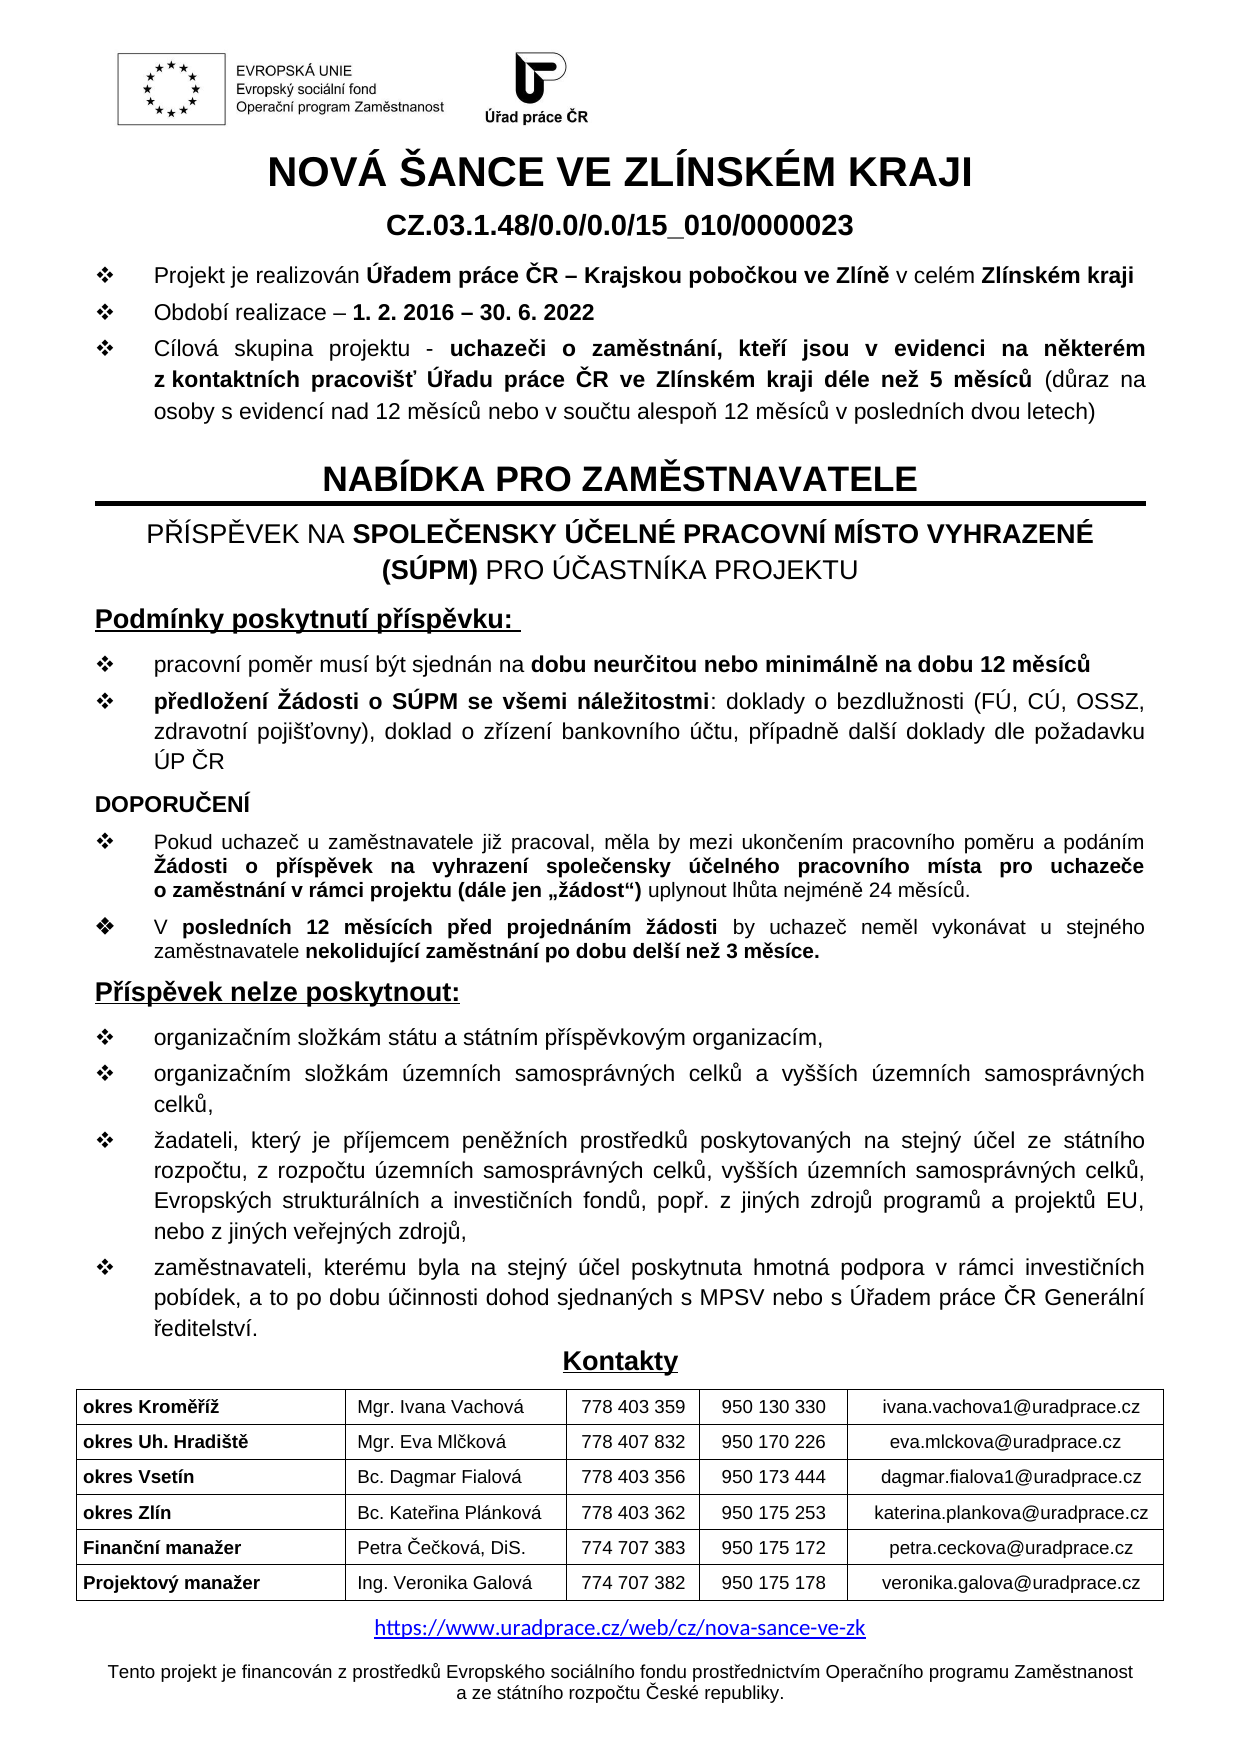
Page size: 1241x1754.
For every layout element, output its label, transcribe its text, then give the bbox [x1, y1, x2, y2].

list žadateli, který je příjemcem peněžních prostředků poskytovaných na stejný účel ze státního rozpočtu, z rozpočtu územních samosprávných celků, vyšších územních samosprávných celků, Evropských strukturálních a investičních fondů, popř. z jiných zdrojů programů a projektů EU, nebo z jiných veřejných zdrojů, [94, 1127, 1146, 1244]
text Kontakty [94, 1345, 1146, 1376]
table_cell katerina.plankova@uradprace.cz [848, 1495, 1163, 1529]
list pracovní poměr musí být sjednán na dobu neurčitou nebo minimálně na dobu 12 měsíců [94, 651, 1146, 678]
text PŘÍSPĚVEK NA SPOLEČENSKY ÚČELNÉ PRACOVNÍ MÍSTO VYHRAZENÉ (SÚPM) PRO ÚČASTNÍKA PROJEKTU [94, 518, 1146, 586]
list předložení Žádosti o SÚPM se všemi náležitostmi: doklady o bezdlužnosti (FÚ, CÚ, OSSZ, zdravotní pojišťovny), doklad o zřízení bankovního účtu, případně další doklady dle požadavku ÚP ČR [94, 688, 1146, 774]
table_cell Projektový manažer [77, 1565, 345, 1599]
table_cell petra.ceckova@uradprace.cz [848, 1530, 1163, 1564]
table_cell okres Zlín [77, 1495, 345, 1529]
table_cell Mgr. Eva Mlčková [346, 1425, 566, 1459]
table_cell 778 403 356 [567, 1460, 699, 1494]
table_header 950 130 330 [700, 1390, 847, 1424]
table_cell Finanční manažer [77, 1530, 345, 1564]
text CZ.03.1.48/0.0/0.0/15_010/0000023 [94, 208, 1146, 242]
list Cílová skupina projektu - uchazeči o zaměstnání, kteří jsou v evidenci na některém z kontaktních pracovišť Úřadu práce ČR ve Zlínském kraji déle než 5 měsíců (důraz na osoby s evidencí nad 12 měsíců nebo v součtu alespoň 12 měsíců v posledních dvou letech) [94, 335, 1146, 425]
list organizačním složkám územních samosprávných celků a vyšších územních samosprávných celků, [94, 1060, 1146, 1117]
table_cell okres Uh. Hradiště [77, 1425, 345, 1459]
table_header 778 403 359 [567, 1390, 699, 1424]
list Pokud uchazeč u zaměstnavatele již pracoval, měla by mezi ukončením pracovního poměru a podáním Žádosti o příspěvek na vyhrazení společensky účelného pracovního místa pro uchazeče o zaměstnání v rámci projektu (dále jen „žádost“) uplynout lhůta nejméně 24 měsíců. [94, 830, 1146, 902]
text DOPORUČENÍ [94, 791, 1146, 817]
table_cell 778 403 362 [567, 1495, 699, 1529]
table_cell eva.mlckova@uradprace.cz [848, 1425, 1163, 1459]
text Podmínky poskytnutí příspěvku: [94, 603, 1146, 634]
table_cell Bc. Kateřina Plánková [346, 1495, 566, 1529]
text NABÍDKA PRO ZAMĚSTNAVATELE [94, 458, 1146, 506]
text NOVÁ ŠANCE VE ZLÍNSKÉM KRAJI [94, 148, 1146, 196]
list zaměstnavateli, kterému byla na stejný účel poskytnuta hmotná podpora v rámci investičních pobídek, a to po dobu účinnosti dohod sjednaných s MPSV nebo s Úřadem práce ČR Generální ředitelství. [94, 1254, 1146, 1341]
table_cell 950 170 226 [700, 1425, 847, 1459]
table_cell 778 407 832 [567, 1425, 699, 1459]
table_header ivana.vachova1@uradprace.cz [848, 1390, 1163, 1424]
list V posledních 12 měsících před projednáním žádosti by uchazeč neměl vykonávat u stejného zaměstnavatele nekolidující zaměstnání po dobu delší než 3 měsíce. [94, 914, 1146, 963]
list Projekt je realizován Úřadem práce ČR – Krajskou pobočkou ve Zlíně v celém Zlínském kraji [94, 262, 1146, 289]
text https://www.uradprace.cz/web/cz/nova-sance-ve-zk [94, 1613, 1146, 1641]
table_cell 950 175 178 [700, 1565, 847, 1599]
table_cell Ing. Veronika Galová [346, 1565, 566, 1599]
table_header Mgr. Ivana Vachová [346, 1390, 566, 1424]
table_cell 774 707 383 [567, 1530, 699, 1564]
list organizačním složkám státu a státním příspěvkovým organizacím, [94, 1024, 1146, 1050]
table_cell 774 707 382 [567, 1565, 699, 1599]
table_cell Bc. Dagmar Fialová [346, 1460, 566, 1494]
table_cell Petra Čečková, DiS. [346, 1530, 566, 1564]
picture [94, 29, 612, 148]
table_cell 950 173 444 [700, 1460, 847, 1494]
table_cell veronika.galova@uradprace.cz [848, 1565, 1163, 1599]
table_cell 950 175 172 [700, 1530, 847, 1564]
text Příspěvek nelze poskytnout: [94, 976, 1146, 1007]
table_cell dagmar.fialova1@uradprace.cz [848, 1460, 1163, 1494]
list Období realizace – 1. 2. 2016 – 30. 6. 2022 [94, 299, 1146, 325]
table_cell okres Vsetín [77, 1460, 345, 1494]
table_header okres Kroměříž [77, 1390, 345, 1424]
table_cell 950 175 253 [700, 1495, 847, 1529]
